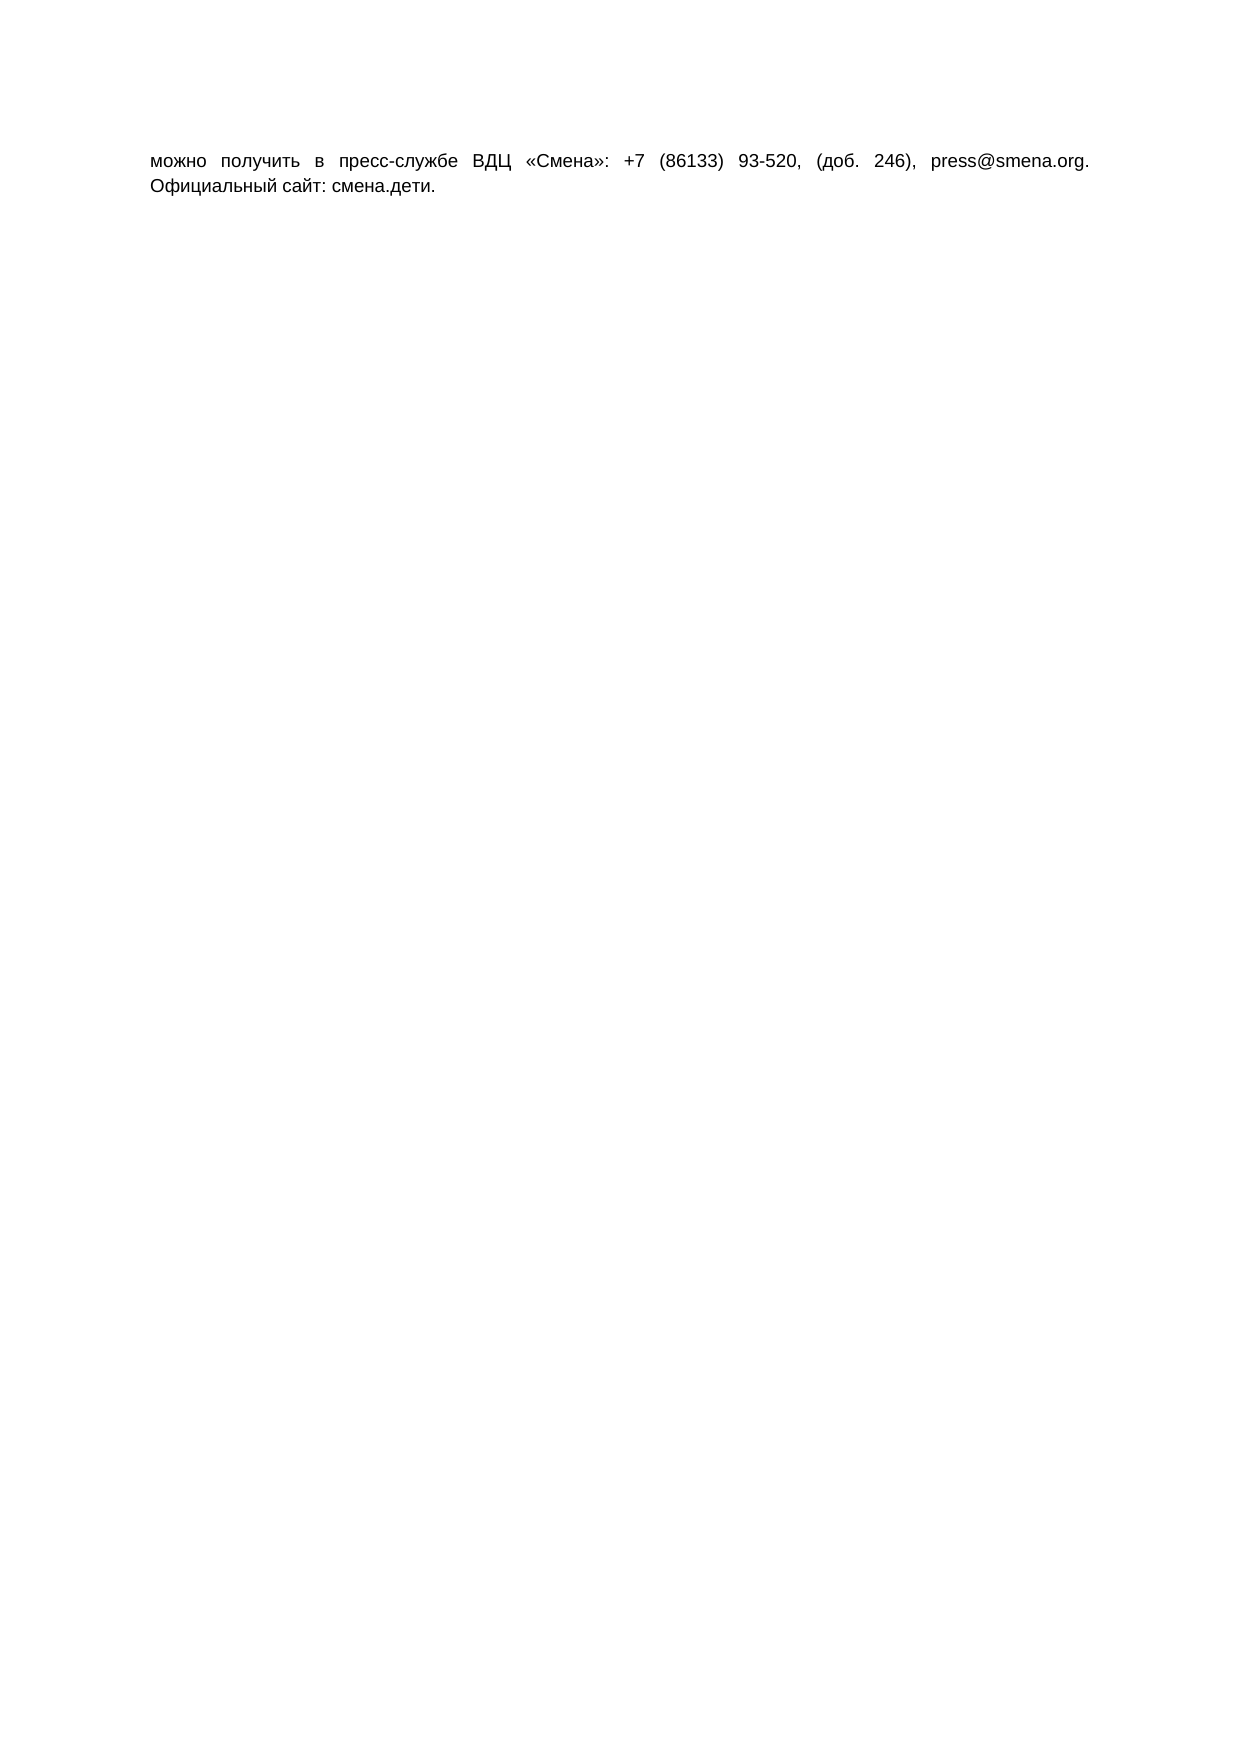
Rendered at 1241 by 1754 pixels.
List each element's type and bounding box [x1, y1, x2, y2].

text [150, 150, 1090, 196]
